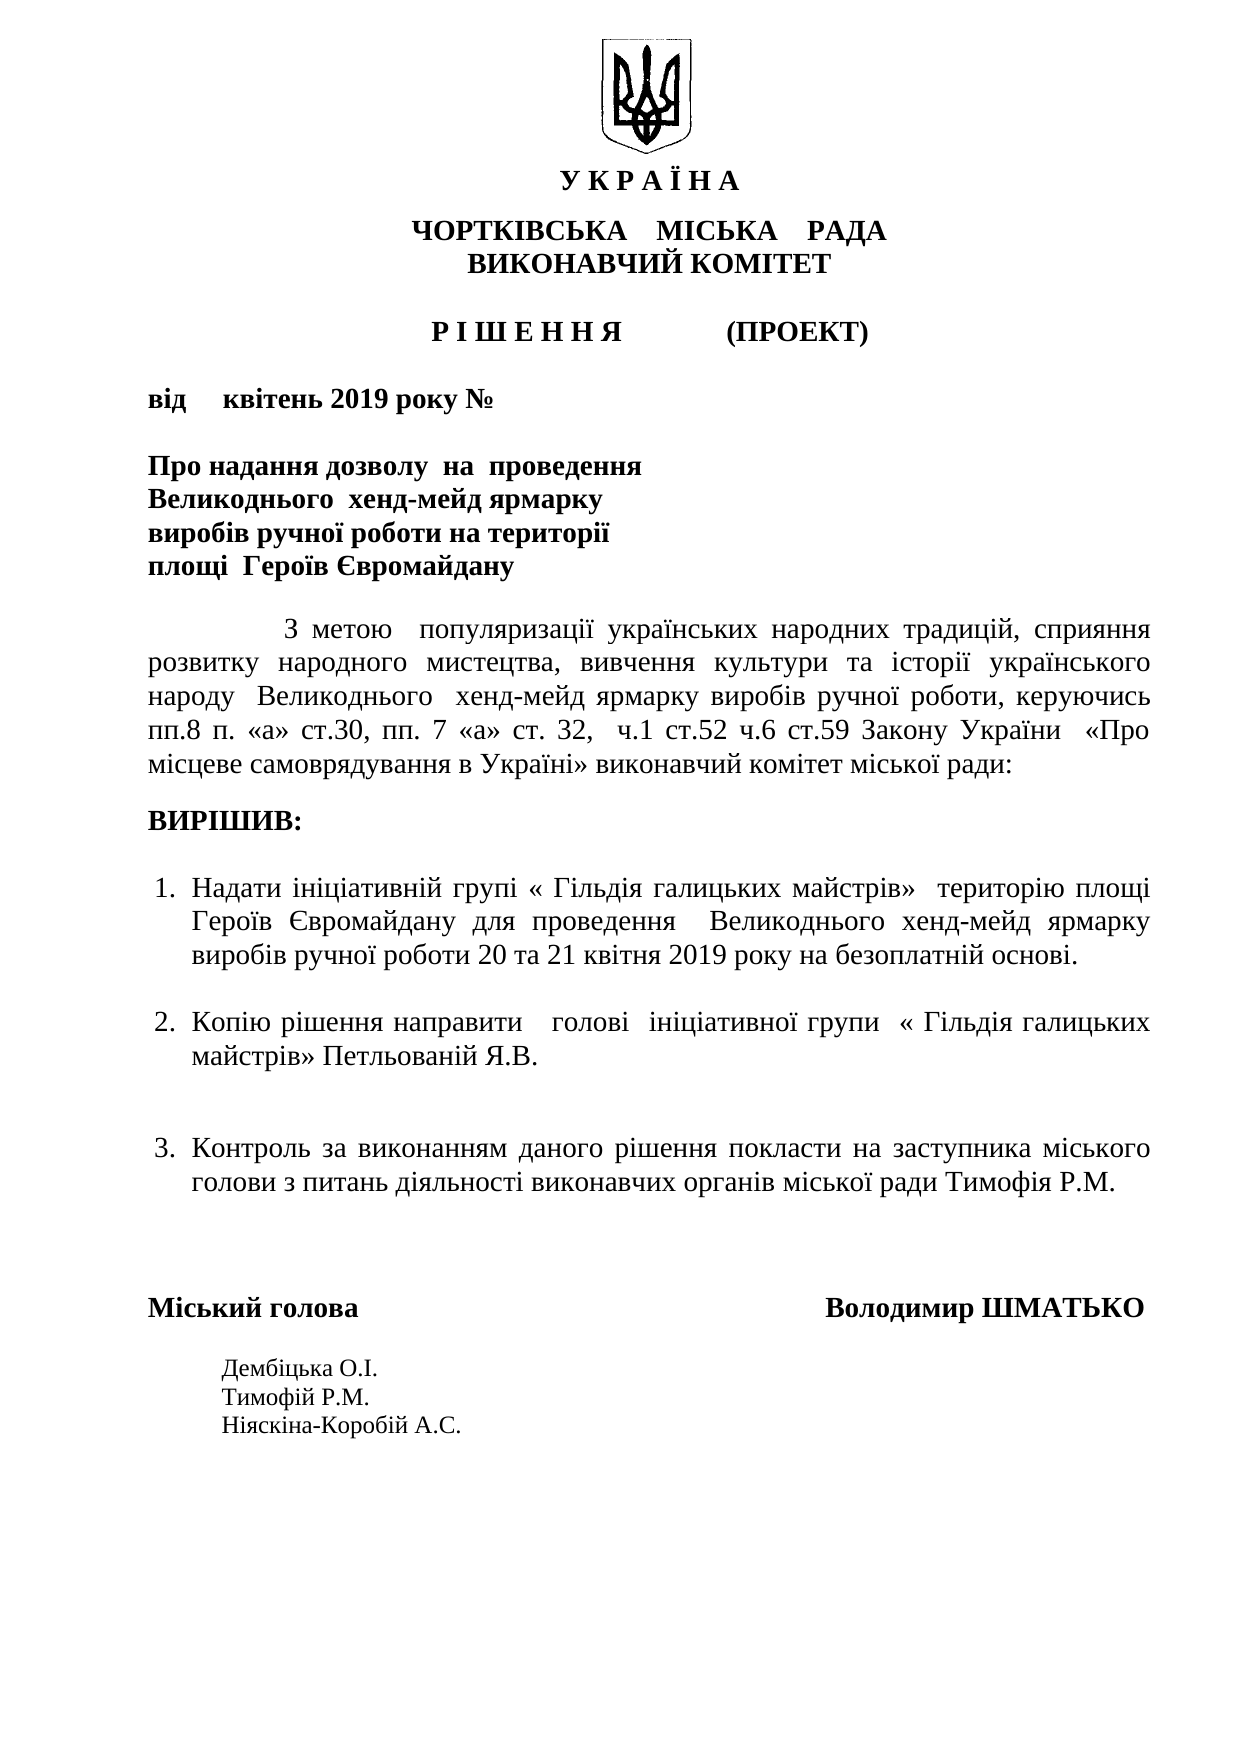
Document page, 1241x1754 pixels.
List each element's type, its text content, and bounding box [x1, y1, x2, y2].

list Копію рішення направити голові ініціативної групи « Гільдія галицьких майстрів» Петльованій Я.В. [154, 1004, 1152, 1071]
text виробів ручної роботи на території [148, 515, 1152, 548]
text ВИРІШИВ: [148, 803, 1152, 836]
text Дембіцька О.І. [148, 1353, 1152, 1382]
list Надати ініціативній групі « Гільдія галицьких майстрів» територію площі Героїв Євромайдану для проведення Великоднього хенд-мейд ярмарку виробів ручної роботи 20 та 21 квітня 2019 року на безоплатній основі. [154, 870, 1152, 971]
text Великоднього хенд-мейд ярмарку [148, 481, 1152, 515]
picture [601, 39, 692, 152]
text З метою популяризації українських народних традицій, сприяння розвитку народного мистецтва, вивчення культури та історії українського народу Великоднього хенд-мейд ярмарку виробів ручної роботи, керуючись пп.8 п. «а» ст.30, пп. 7 «а» ст. 32, ч.1 ст.52 ч.6 ст.59 Закону України «Про місцеве самоврядування в Україні» виконавчий комітет міської ради: [148, 678, 1152, 779]
text У К Р А Ї Н А [148, 163, 1151, 196]
text Тимофій Р.М. [148, 1382, 1152, 1410]
text від квітень 2019 року № [148, 381, 1152, 414]
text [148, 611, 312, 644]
list Контроль за виконанням даного рішення покласти на заступника міського голови з питань діяльності виконавчих органів міської ради Тимофія Р.М. [154, 1131, 1152, 1198]
text Р І Ш Е Н Н Я (ПРОЕКТ) [148, 314, 1152, 347]
text Міський голова Володимир ШМАТЬКО [148, 1291, 1152, 1324]
text Ніяскіна-Коробій А.С. [148, 1410, 1152, 1439]
text ЧОРТКІВСЬКА МІСЬКА РАДА [148, 213, 1151, 247]
text площі Героїв Євромайдану [148, 548, 1152, 582]
text ВИКОНАВЧИЙ КОМІТЕТ [148, 247, 1151, 280]
text Про надання дозволу на проведення [148, 448, 1152, 481]
